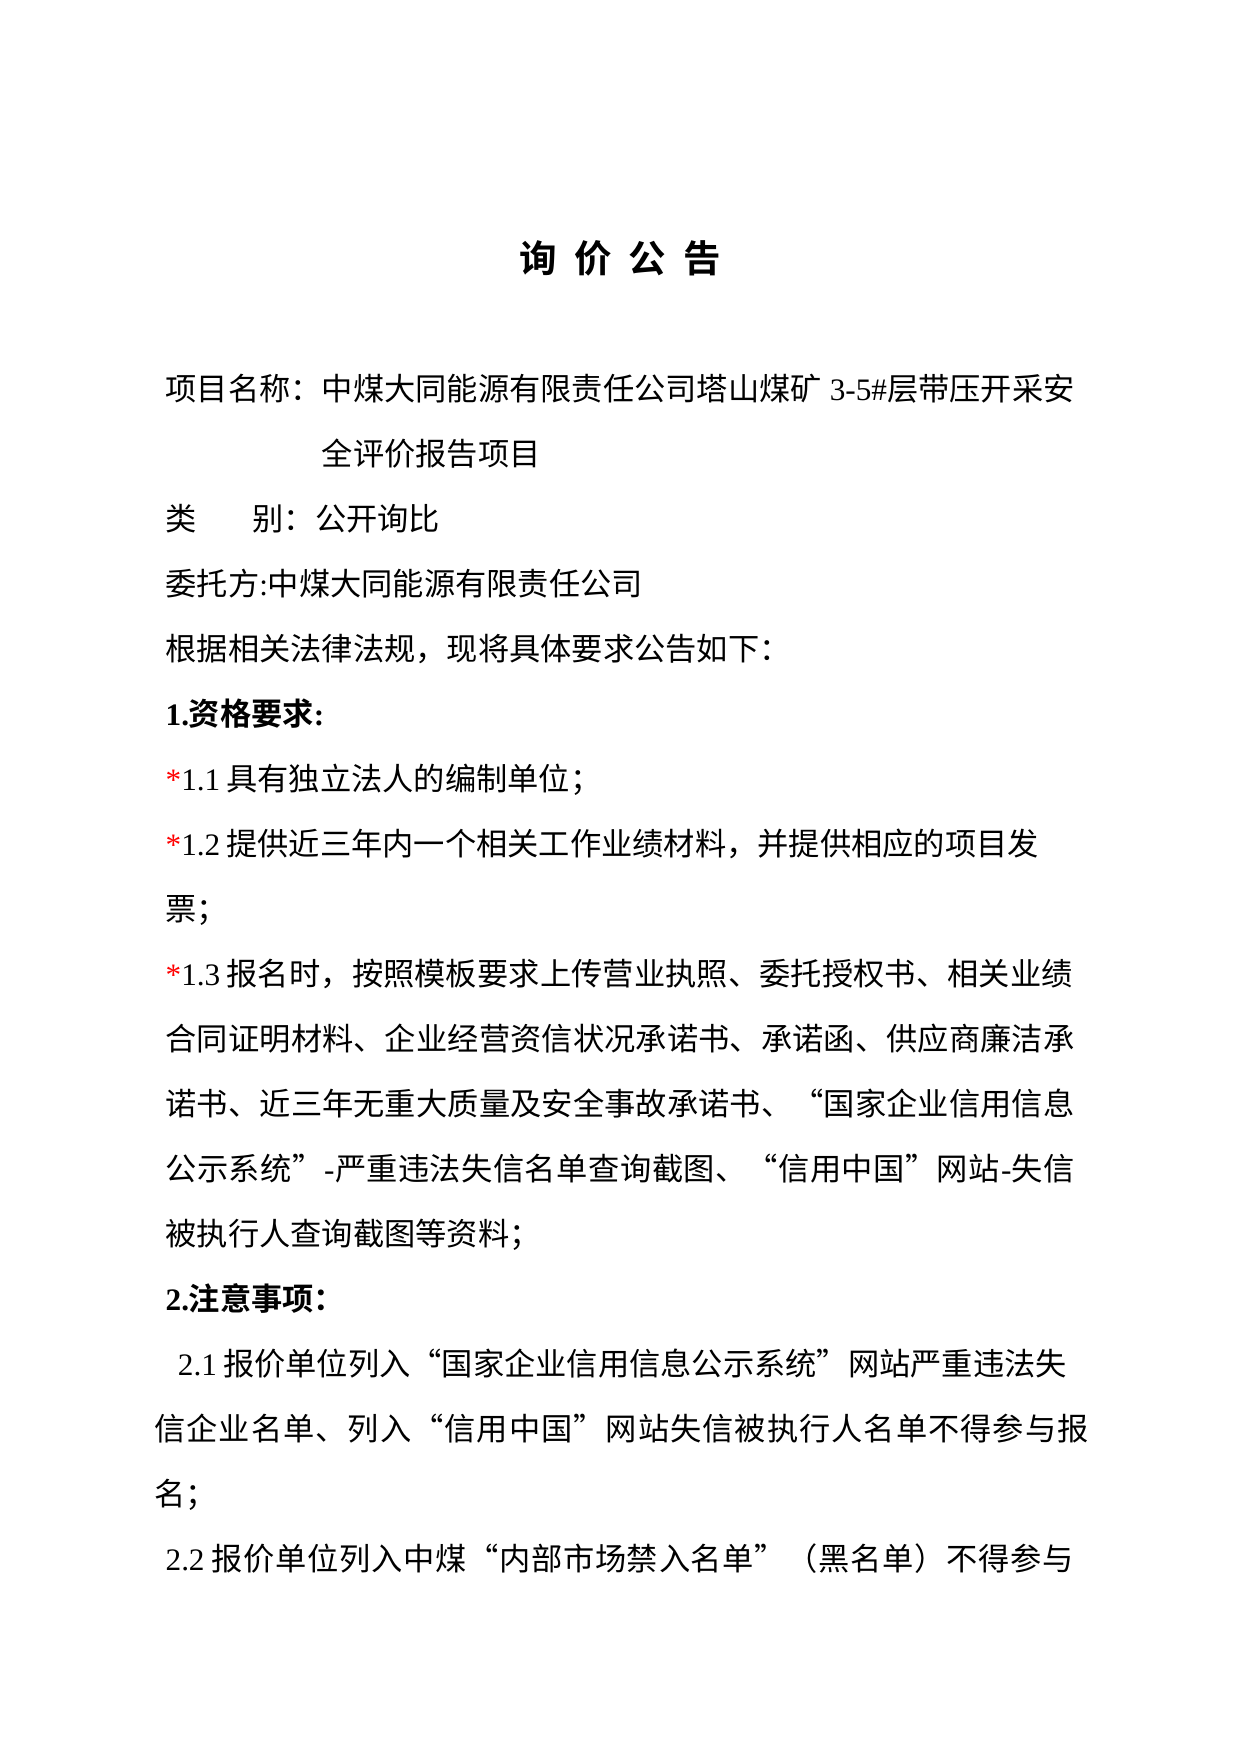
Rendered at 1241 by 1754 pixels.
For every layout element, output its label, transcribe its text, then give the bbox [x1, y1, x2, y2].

list *1.1具有独立法人的编制单位； [165, 744, 1075, 809]
list *1.3报名时，按照模板要求上传营业执照、委托授权书、相关业绩合同证明材料、企业经营资信状况承诺书、承诺函、供应商廉洁承诺书、近三年无重大质量及安全事故承诺书、“国家企业信用信息公示系统”-严重违法失信名单查询截图、“信用中国”网站-失信被执行人查询截图等资料； [165, 939, 1075, 1264]
text 类 别：公开询比 [165, 484, 1075, 549]
text 询 价 公 告 [165, 224, 1075, 289]
text 项目名称：中煤大同能源有限责任公司塔山煤矿3-5#层带压开采安全评价报告项目 [165, 354, 1075, 484]
text 信企业名单、列入“信用中国”网站失信被执行人名单不得参与报名； [154, 1394, 1090, 1524]
text 2.注意事项： [165, 1264, 1075, 1329]
list *1.2提供近三年内一个相关工作业绩材料，并提供相应的项目发票； [165, 809, 1075, 939]
text 根据相关法律法规，现将具体要求公告如下： [165, 614, 1075, 679]
text 2.1报价单位列入“国家企业信用信息公示系统”网站严重违法失 [154, 1329, 1090, 1394]
text 1.资格要求: [165, 679, 1075, 744]
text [165, 1524, 1075, 1589]
text 委托方:中煤大同能源有限责任公司 [165, 549, 1075, 614]
